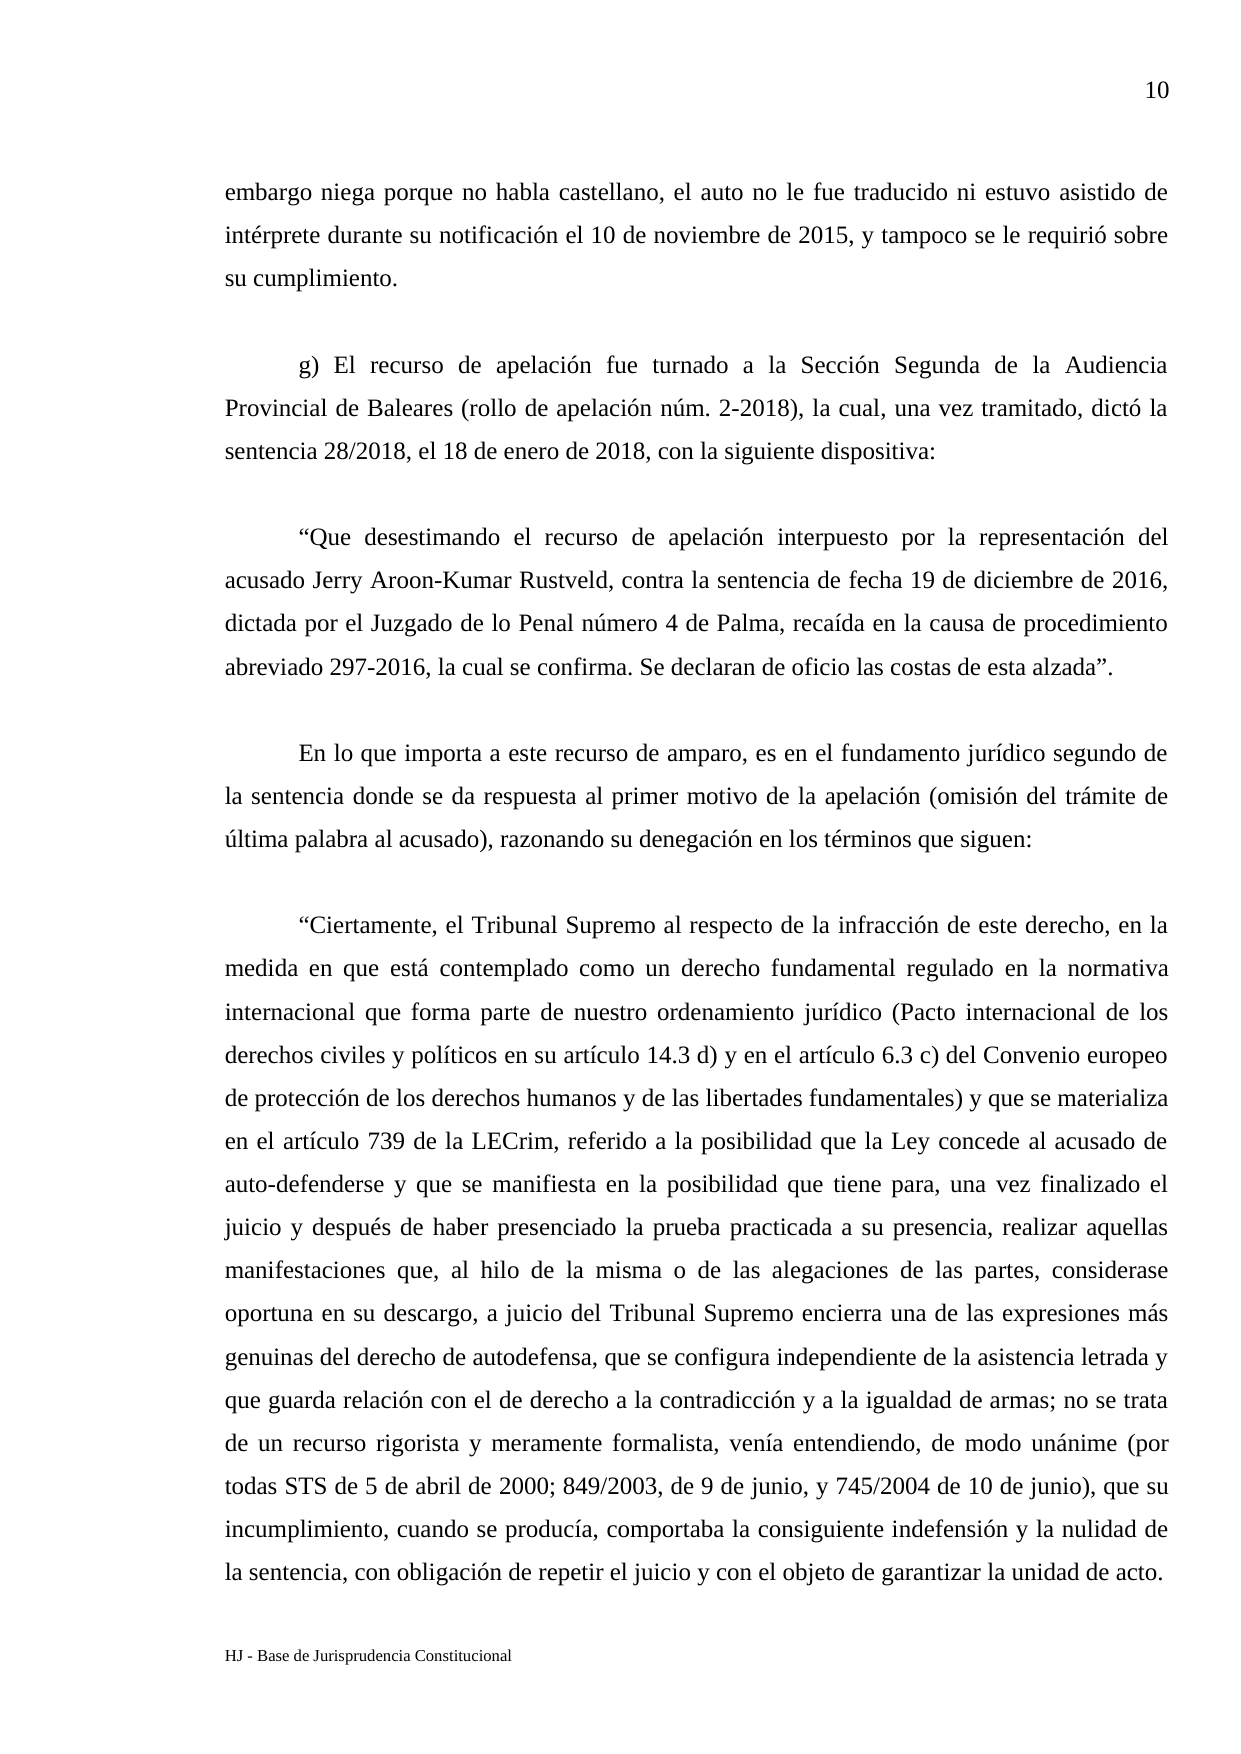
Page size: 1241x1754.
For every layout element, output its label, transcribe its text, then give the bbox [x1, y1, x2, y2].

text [224, 177, 1169, 292]
text g) El recurso de apelación fue turnado a la Sección Segunda de la Audiencia Provincial de Baleares (rollo de apelación núm. 2-2018), la cual, una vez tramitado, dictó la sentencia 28/2018, el 18 de enero de 2018, con la siguiente dispositiva: [224, 350, 1169, 465]
text En lo que importa a este recurso de amparo, es en el fundamento jurídico segundo de la sentencia donde se da respuesta al primer motivo de la apelación (omisión del trámite de última palabra al acusado), razonando su denegación en los términos que siguen: [224, 738, 1169, 853]
text “Que desestimando el recurso de apelación interpuesto por la representación del acusado Jerry Aroon-Kumar Rustveld, contra la sentencia de fecha 19 de diciembre de 2016, dictada por el Juzgado de lo Penal número 4 de Palma, recaída en la causa de procedimiento abreviado 297-2016, la cual se confirma. Se declaran de oficio las costas de esta alzada”. [224, 522, 1169, 680]
text “Ciertamente, el Tribunal Supremo al respecto de la infracción de este derecho, en la medida en que está contemplado como un derecho fundamental regulado en la normativa internacional que forma parte de nuestro ordenamiento jurídico (Pacto internacional de los derechos civiles y políticos en su artículo 14.3 d) y en el artículo 6.3 c) del Convenio europeo de protección de los derechos humanos y de las libertades fundamentales) y que se materializa en el artículo 739 de la LECrim, referido a la posibilidad que la Ley concede al acusado de auto-defenderse y que se manifiesta en la posibilidad que tiene para, una vez finalizado el juicio y después de haber presenciado la prueba practicada a su presencia, realizar aquellas manifestaciones que, al hilo de la misma o de las alegaciones de las partes, considerase oportuna en su descargo, a juicio del Tribunal Supremo encierra una de las expresiones más genuinas del derecho de autodefensa, que se configura independiente de la asistencia letrada y que guarda relación con el de derecho a la contradicción y a la igualdad de armas; no se trata de un recurso rigorista y meramente formalista, venía entendiendo, de modo unánime (por todas STS de 5 de abril de 2000; 849/2003, de 9 de junio, y 745/2004 de 10 de junio), que su incumplimiento, cuando se producía, comportaba la consiguiente indefensión y la nulidad de la sentencia, con obligación de repetir el juicio y con el objeto de garantizar la unidad de acto. [224, 910, 1169, 1586]
